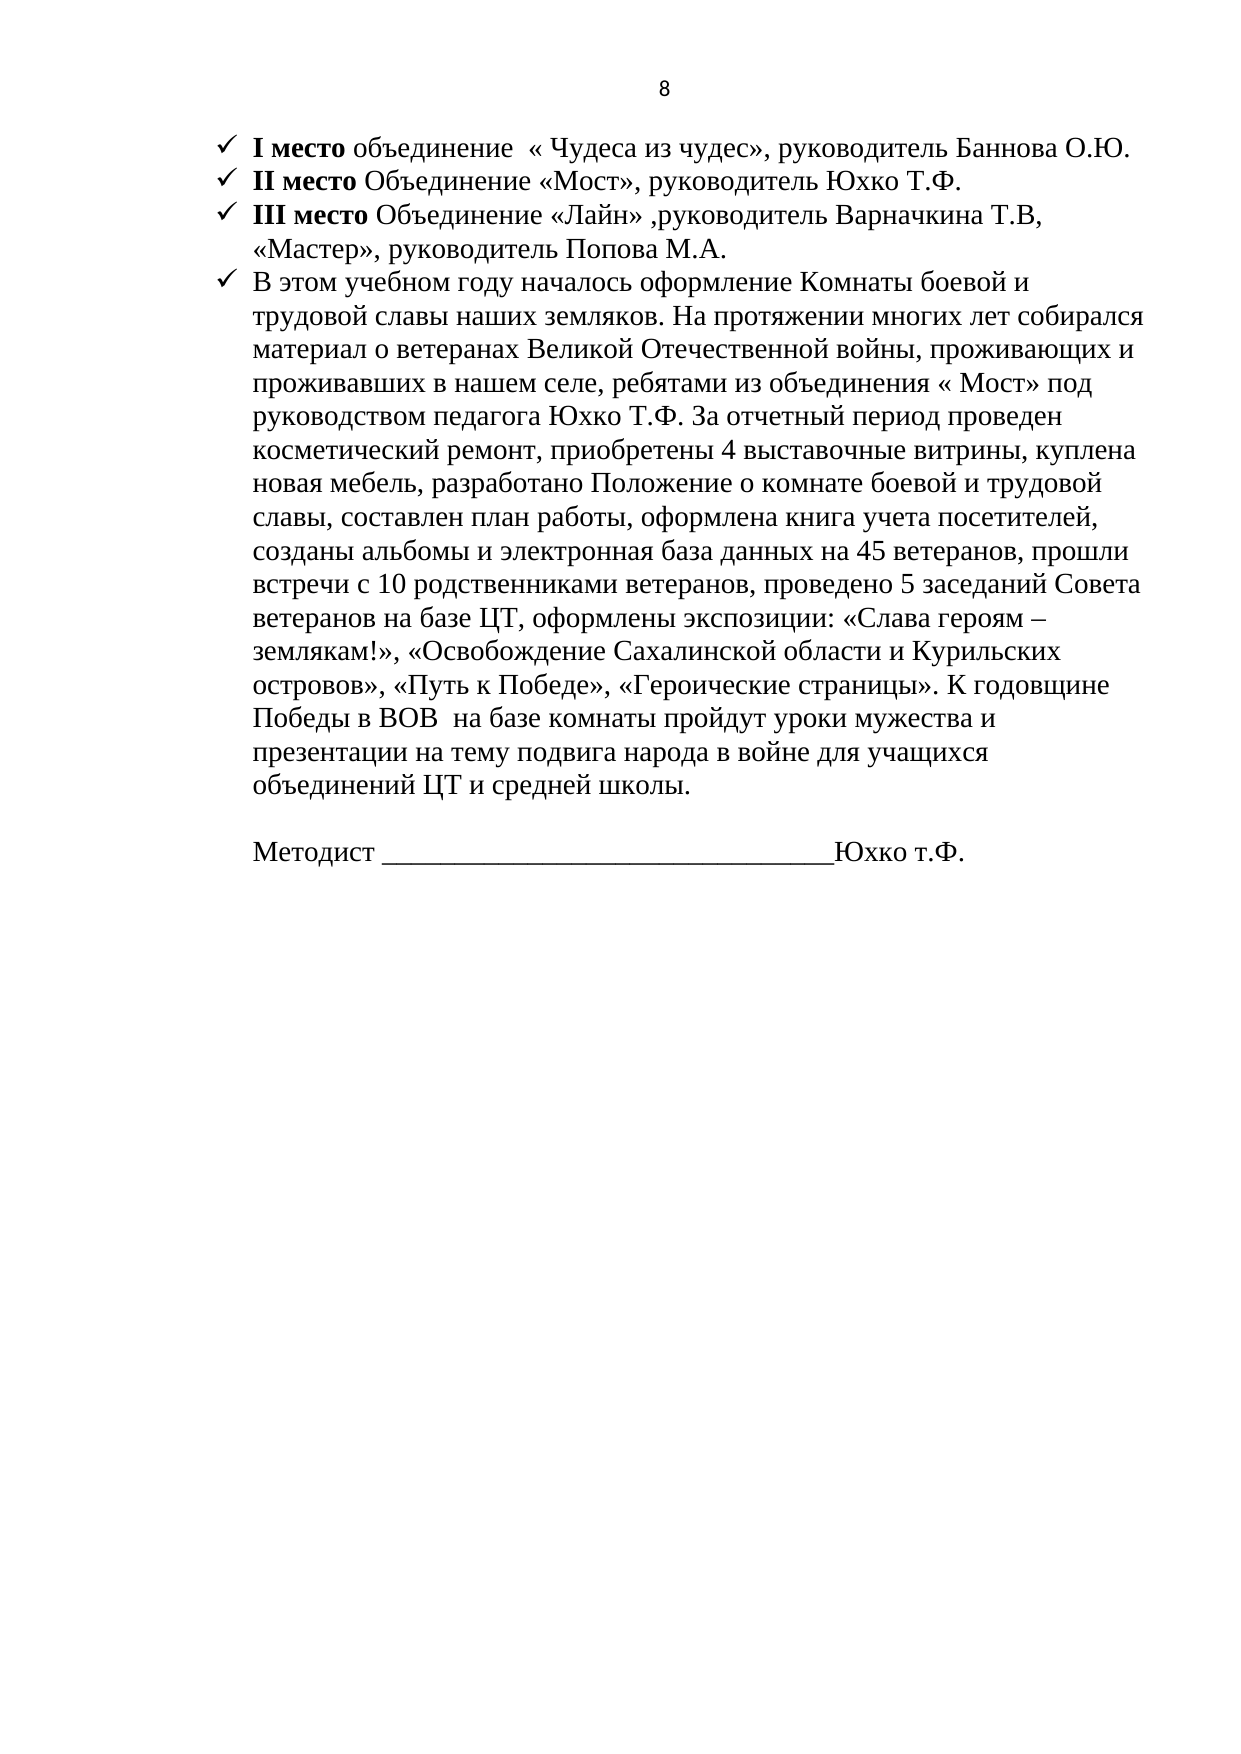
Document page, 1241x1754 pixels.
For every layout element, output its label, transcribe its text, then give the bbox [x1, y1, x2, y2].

list II место Объединение «Мост», руководитель Юхко Т.Ф. [215, 163, 1152, 197]
text Методист _______________________________Юхко т.Ф. [252, 834, 1152, 868]
list В этом учебном году началось оформление Комнаты боевой и трудовой славы наших земляков. На протяжении многих лет собирался материал о ветеранах Великой Отечественной войны, проживающих и проживавших в нашем селе, ребятами из объединения « Мост» под руководством педагога Юхко Т.Ф. За отчетный период проведен косметический ремонт, приобретены 4 выставочные витрины, куплена новая мебель, разработано Положение о комнате боевой и трудовой славы, составлен план работы, оформлена книга учета посетителей, созданы альбомы и электронная база данных на 45 ветеранов, прошли встречи с 10 родственниками ветеранов, проведено 5 заседаний Совета ветеранов на базе ЦТ, оформлены экспозиции: «Слава героям –землякам!», «Освобождение Сахалинской области и Курильских островов», «Путь к Победе», «Героические страницы». К годовщине Победы в ВОВ на базе комнаты пройдут уроки мужества и презентации на тему подвига народа в войне для учащихся объединений ЦТ и средней школы. [215, 264, 1152, 801]
list III место Объединение «Лайн» ,руководитель Варначкина Т.В, «Мастер», руководитель Попова М.А. [215, 197, 1152, 264]
list I место объединение « Чудеса из чудес», руководитель Баннова О.Ю. [215, 130, 1152, 163]
